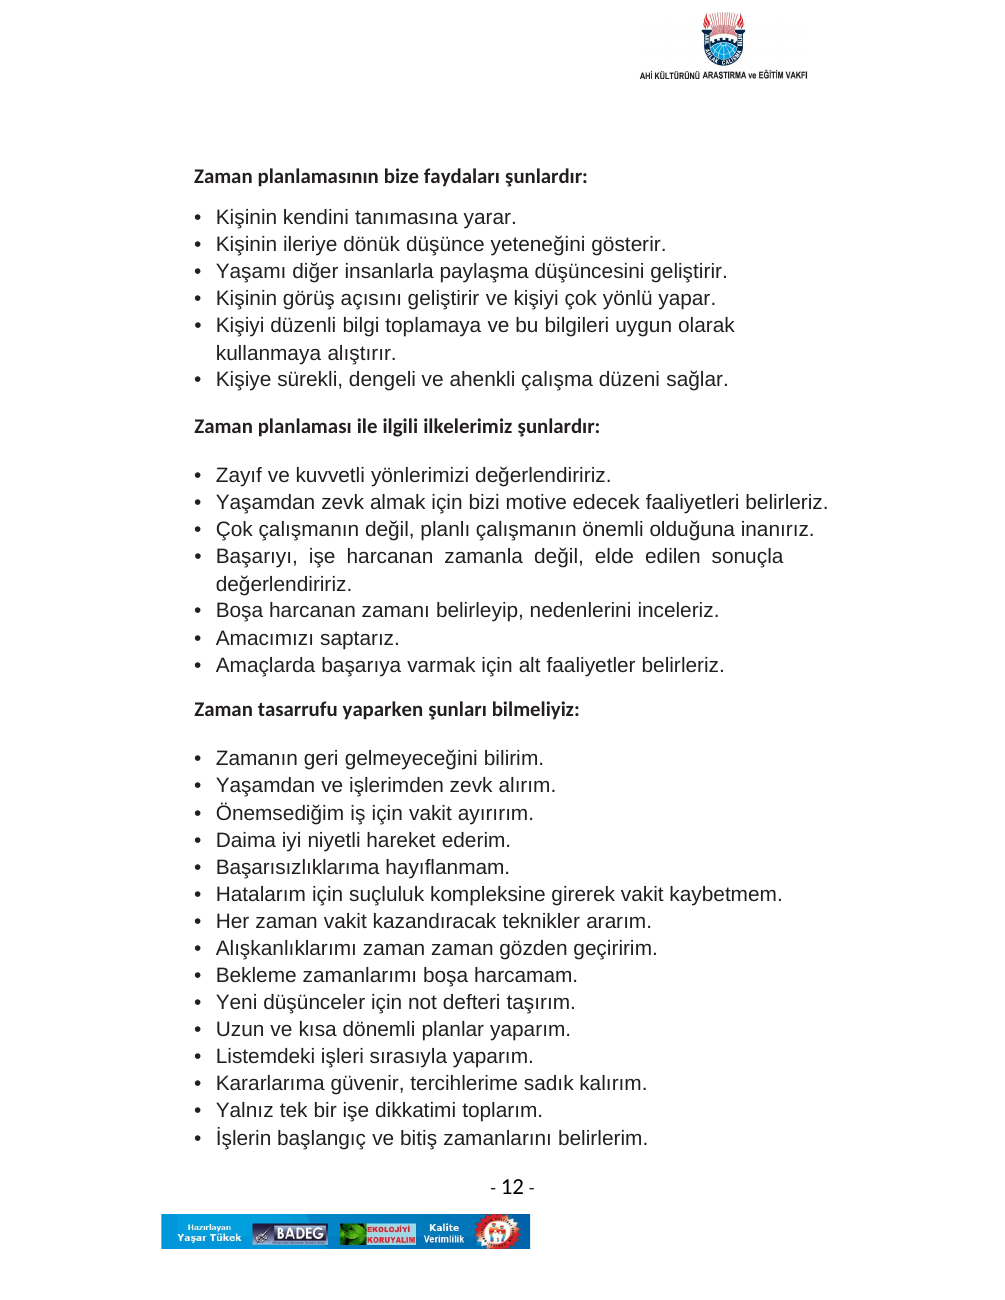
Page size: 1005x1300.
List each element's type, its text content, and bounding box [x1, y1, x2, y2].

list Daima iyi niyetli hareket ederim. [194, 827, 869, 851]
list Hatalarım için suçluluk kompleksine girerek vakit kaybetmem. [194, 882, 869, 906]
list Yalnız tek bir işe dikkatimi toplarım. [194, 1098, 869, 1122]
list Başarıyı, işe harcanan zamanla değil, elde edilen sonuçla değerlendiririz. [194, 544, 827, 595]
picture [192, 1237, 204, 1242]
list Yaşamdan ve işlerimden zevk alırım. [194, 773, 869, 797]
list Başarısızlıklarıma hayıflanmam. [194, 854, 869, 878]
list Kişinin kendini tanımasına yarar. [194, 205, 869, 229]
list Her zaman vakit kazandıracak teknikler ararım. [194, 909, 869, 933]
list Yaşamı diğer insanlarla paylaşma düşüncesini geliştirir. [194, 259, 869, 283]
picture [253, 1224, 339, 1249]
picture [219, 1234, 240, 1241]
text Zaman planlamasının bize faydaları şunlardır: [194, 163, 869, 189]
list Zayıf ve kuvvetli yönlerimizi değerlendiririz. [194, 463, 869, 487]
list Kişinin görüş açısını geliştirir ve kişiyi çok yönlü yapar. [194, 286, 869, 310]
list Alışkanlıklarımı zaman zaman gözden geçiririm. [194, 936, 869, 960]
list Boşa harcanan zamanı belirleyip, nedenlerini inceleriz. [194, 598, 869, 622]
list Çok çalışmanın değil, planlı çalışmanın önemli olduğuna inanırız. [194, 517, 869, 541]
list Kararlarıma güvenir, tercihlerime sadık kalırım. [194, 1071, 869, 1095]
list Önemsediğim iş için vakit ayırırım. [194, 800, 869, 824]
picture [639, 12, 808, 79]
list Kişinin ileriye dönük düşünce yeteneğini gösterir. [194, 232, 869, 256]
list Yaşamdan zevk almak için bizi motive edecek faaliyetleri belirleriz. [194, 490, 869, 514]
list Zamanın geri gelmeyeceğini bilirim. [194, 746, 869, 770]
list İşlerin başlangıç ve bitiş zamanlarını belirlerim. [194, 1125, 869, 1149]
text Zaman planlaması ile ilgili ilkelerimiz şunlardır: [194, 413, 869, 438]
list Listemdeki işleri sırasıyla yaparım. [194, 1044, 869, 1068]
picture [341, 1214, 530, 1249]
list Amaçlarda başarıya varmak için alt faaliyetler belirleriz. [194, 652, 869, 676]
list Yeni düşünceler için not defteri taşırım. [194, 990, 869, 1014]
list Amacımızı saptarız. [194, 625, 869, 649]
list Uzun ve kısa dönemli planlar yaparım. [194, 1017, 869, 1041]
list Kişiyi düzenli bilgi toplamaya ve bu bilgileri uygun olarak kullanmaya alıştırır. [194, 313, 827, 364]
list Kişiye sürekli, dengeli ve ahenkli çalışma düzeni sağlar. [194, 367, 869, 391]
picture [204, 1225, 230, 1231]
list Bekleme zamanlarımı boşa harcamam. [194, 963, 869, 987]
text Zaman tasarrufu yaparken şunları bilmeliyiz: [194, 696, 869, 722]
